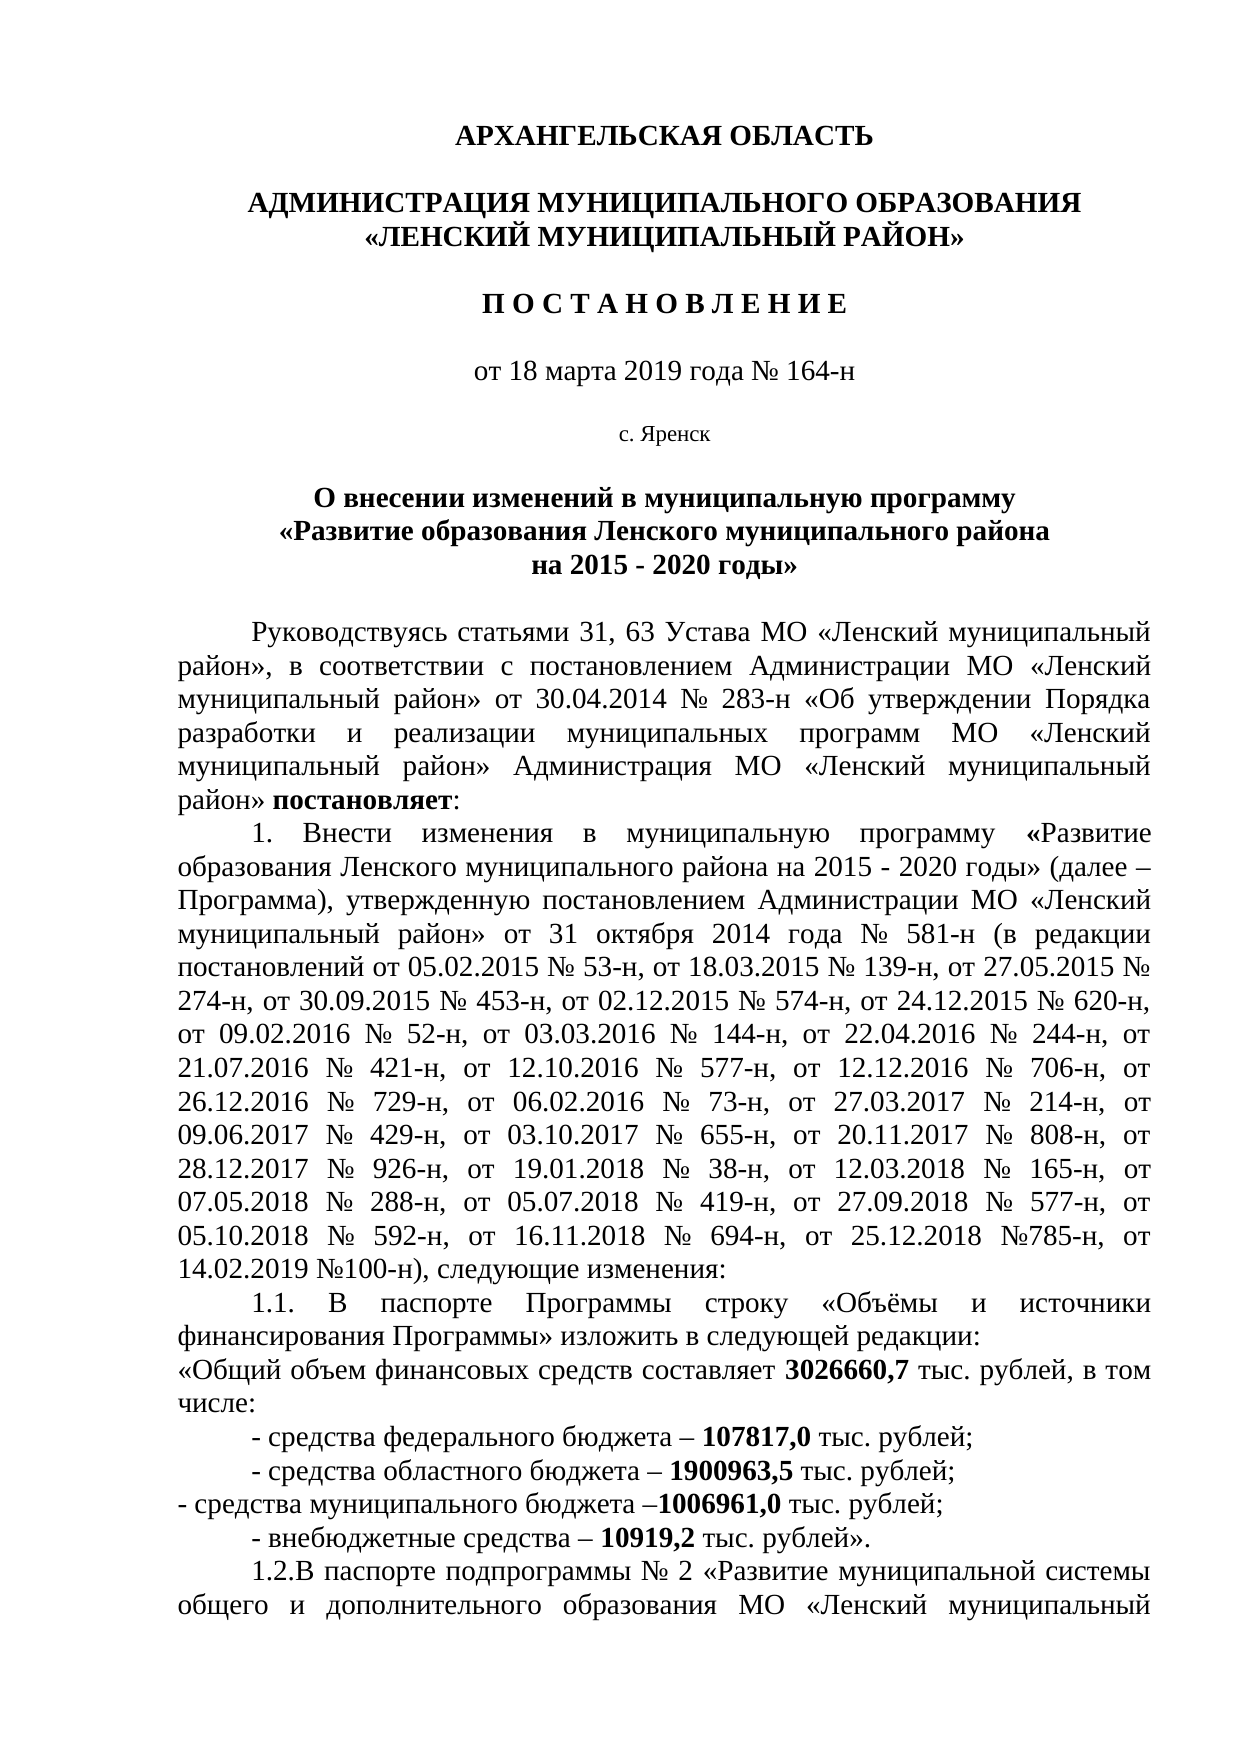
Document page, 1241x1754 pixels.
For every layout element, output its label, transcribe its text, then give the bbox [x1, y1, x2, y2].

text - средства федерального бюджета – 107817,0 тыс. рублей; [177, 1419, 1152, 1453]
text «Общий объем финансовых средств составляет 3026660,7 тыс. рублей, в том числе: [177, 1352, 1152, 1419]
text 1.1. В паспорте Программы строку «Объёмы и источники финансирования Программы» изложить в следующей редакции: [177, 1285, 1152, 1352]
text АДМИНИСТРАЦИЯ МУНИЦИПАЛЬНОГО ОБРАЗОВАНИЯ [177, 185, 1152, 219]
text П О С Т А Н О В Л Е Н И Е [177, 286, 1152, 319]
text О внесении изменений в муниципальную программу [177, 480, 1152, 513]
subtitle от 18 марта 2019 года № 164-н [177, 353, 1152, 386]
text с. Яренск [177, 420, 1152, 446]
text - внебюджетные средства – 10919,2 тыс. рублей». [177, 1520, 1152, 1553]
subtitle 1. Внести изменения в муниципальную программу «Развитие образования Ленского муниципального района на 2015 - 2020 годы» (далее – Программа), утвержденную постановлением Администрации МО «Ленский муниципальный район» от 31 октября 2014 года № 581-н (в редакции постановлений от 05.02.2015 № 53-н, от 18.03.2015 № 139-н, от 27.05.2015 № 274-н, от 30.09.2015 № 453-н, от 02.12.2015 № 574-н, от 24.12.2015 № 620-н, от 09.02.2016 № 52-н, от 03.03.2016 № 144-н, от 22.04.2016 № 244-н, от 21.07.2016 № 421-н, от 12.10.2016 № 577-н, от 12.12.2016 № 706-н, от 26.12.2016 № 729-н, от 06.02.2016 № 73-н, от 27.03.2017 № 214-н, от 09.06.2017 № 429-н, от 03.10.2017 № 655-н, от 20.11.2017 № 808-н, от 28.12.2017 № 926-н, от 19.01.2018 № 38-н, от 12.03.2018 № 165-н, от 07.05.2018 № 288-н, от 05.07.2018 № 419-н, от 27.09.2018 № 577-н, от 05.10.2018 № 592-н, от 16.11.2018 № 694-н, от 25.12.2018 №785-н, от 14.02.2019 №100-н), следующие изменения: [177, 815, 1152, 1285]
text Руководствуясь статьями 31, 63 Устава МО «Ленский муниципальный район», в соответствии с постановлением Администрации МО «Ленский муниципальный район» от 30.04.2014 № 283-н «Об утверждении Порядка разработки и реализации муниципальных программ МО «Ленский муниципальный район» Администрация МО «Ленский муниципальный район» постановляет: [177, 614, 1152, 815]
text - средства муниципального бюджета –1006961,0 тыс. рублей; [177, 1486, 1152, 1520]
text «Развитие образования Ленского муниципального района [177, 513, 1152, 547]
text «ЛЕНСКИЙ МУНИЦИПАЛЬНЫЙ РАЙОН» [177, 219, 1152, 252]
text АРХАНГЕЛЬСКАЯ ОБЛАСТЬ [177, 118, 1152, 152]
text - средства областного бюджета – 1900963,5 тыс. рублей; [177, 1453, 1152, 1486]
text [177, 1553, 1152, 1620]
text на 2015 - 2020 годы» [177, 547, 1152, 581]
